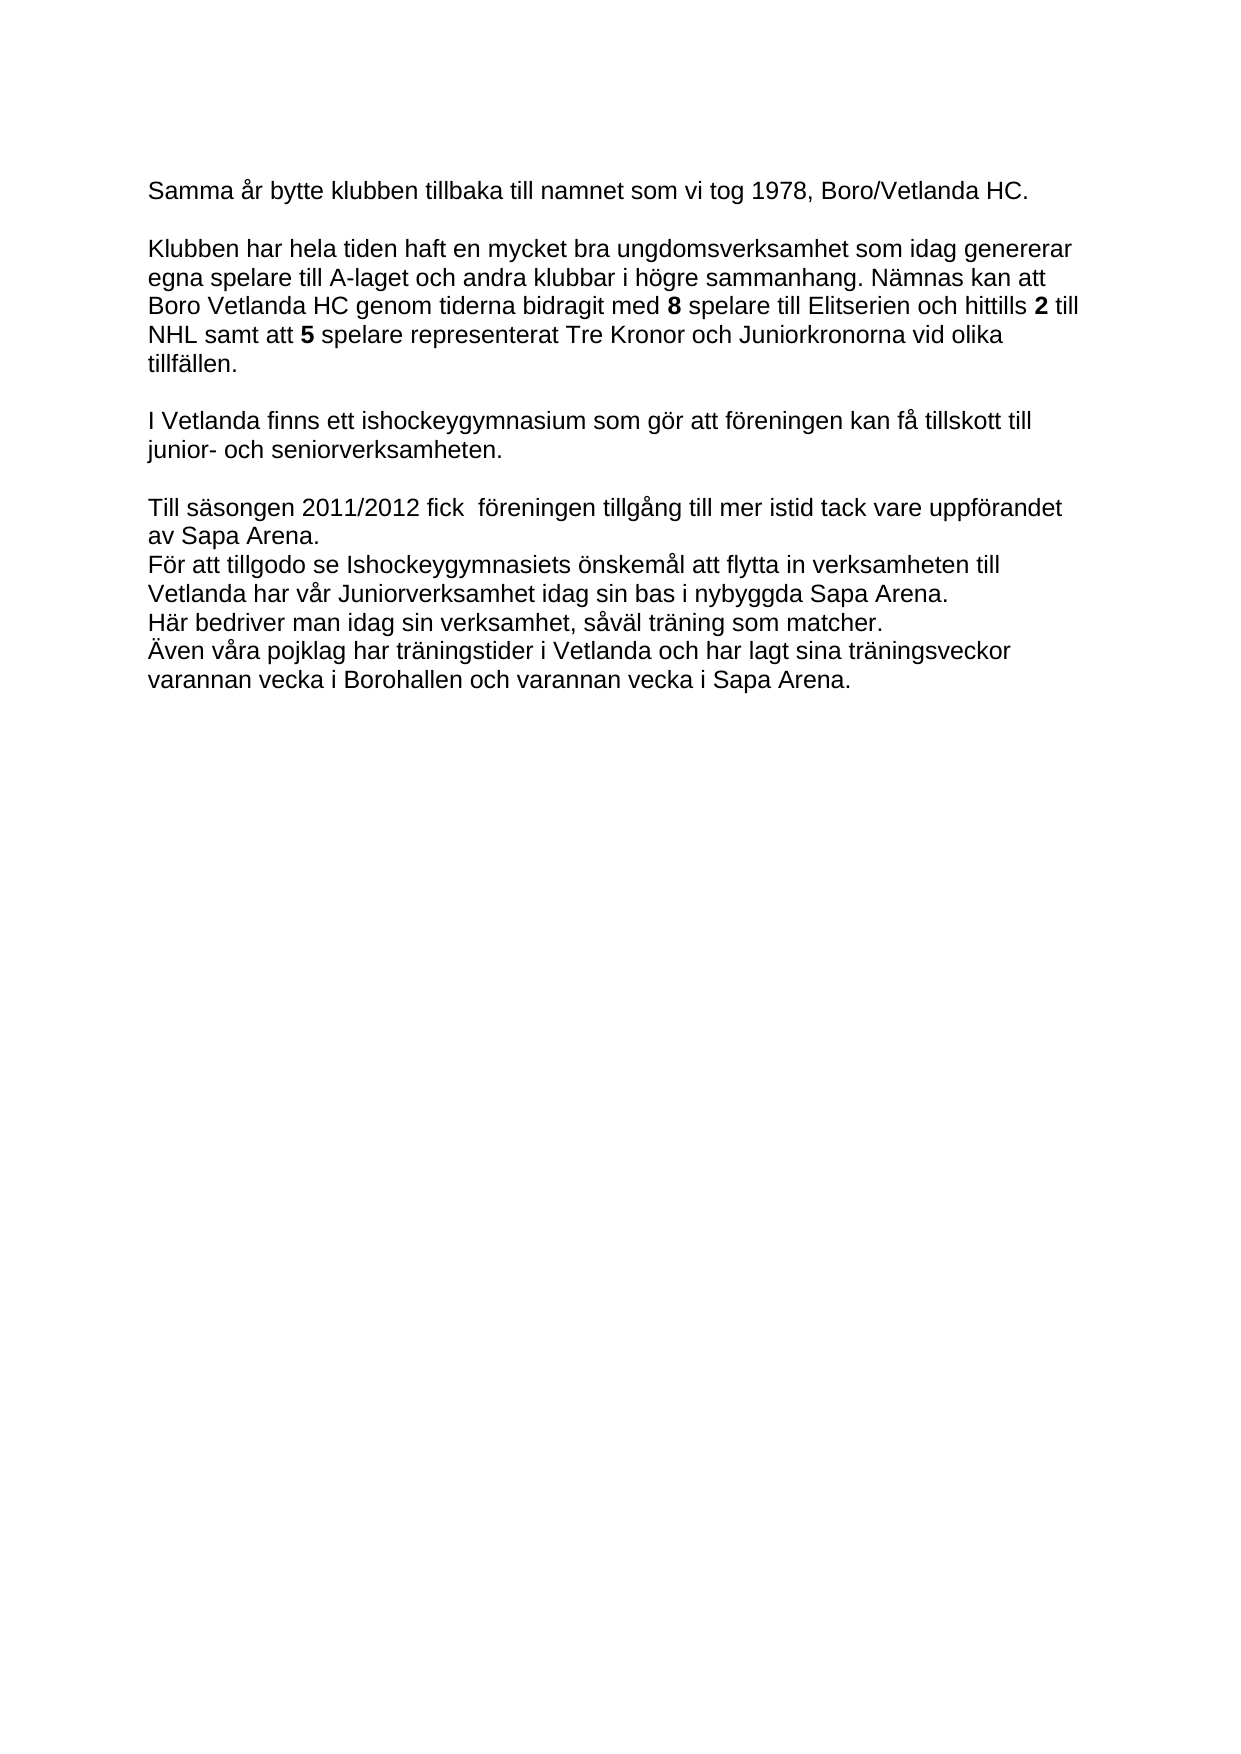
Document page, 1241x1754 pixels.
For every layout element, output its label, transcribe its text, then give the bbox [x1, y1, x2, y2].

text Klubben har hela tiden haft en mycket bra ungdomsverksamhet som idag genererar egna spelare till A-laget och andra klubbar i högre sammanhang. Nämnas kan att Boro Vetlanda HC genom tiderna bidragit med 8 spelare till Elitserien och hittills 2 till NHL samt att 5 spelare representerat Tre Kronor och Juniorkronorna vid olika tillfällen. [148, 234, 1093, 378]
text Till säsongen 2011/2012 fick föreningen tillgång till mer istid tack vare uppförandet av Sapa Arena. [148, 493, 1093, 550]
text Samma år bytte klubben tillbaka till namnet som vi tog 1978, Boro/Vetlanda HC. [148, 176, 1093, 205]
text För att tillgodo se Ishockeygymnasiets önskemål att flytta in verksamheten till Vetlanda har vår Juniorverksamhet idag sin bas i nybyggda Sapa Arena. [148, 550, 1093, 608]
text I Vetlanda finns ett ishockeygymnasium som gör att föreningen kan få tillskott till junior- och seniorverksamheten. [148, 406, 1093, 464]
text Även våra pojklag har träningstider i Vetlanda och har lagt sina träningsveckor varannan vecka i Borohallen och varannan vecka i Sapa Arena. [148, 636, 1093, 694]
text Här bedriver man idag sin verksamhet, såväl träning som matcher. [148, 608, 1093, 636]
